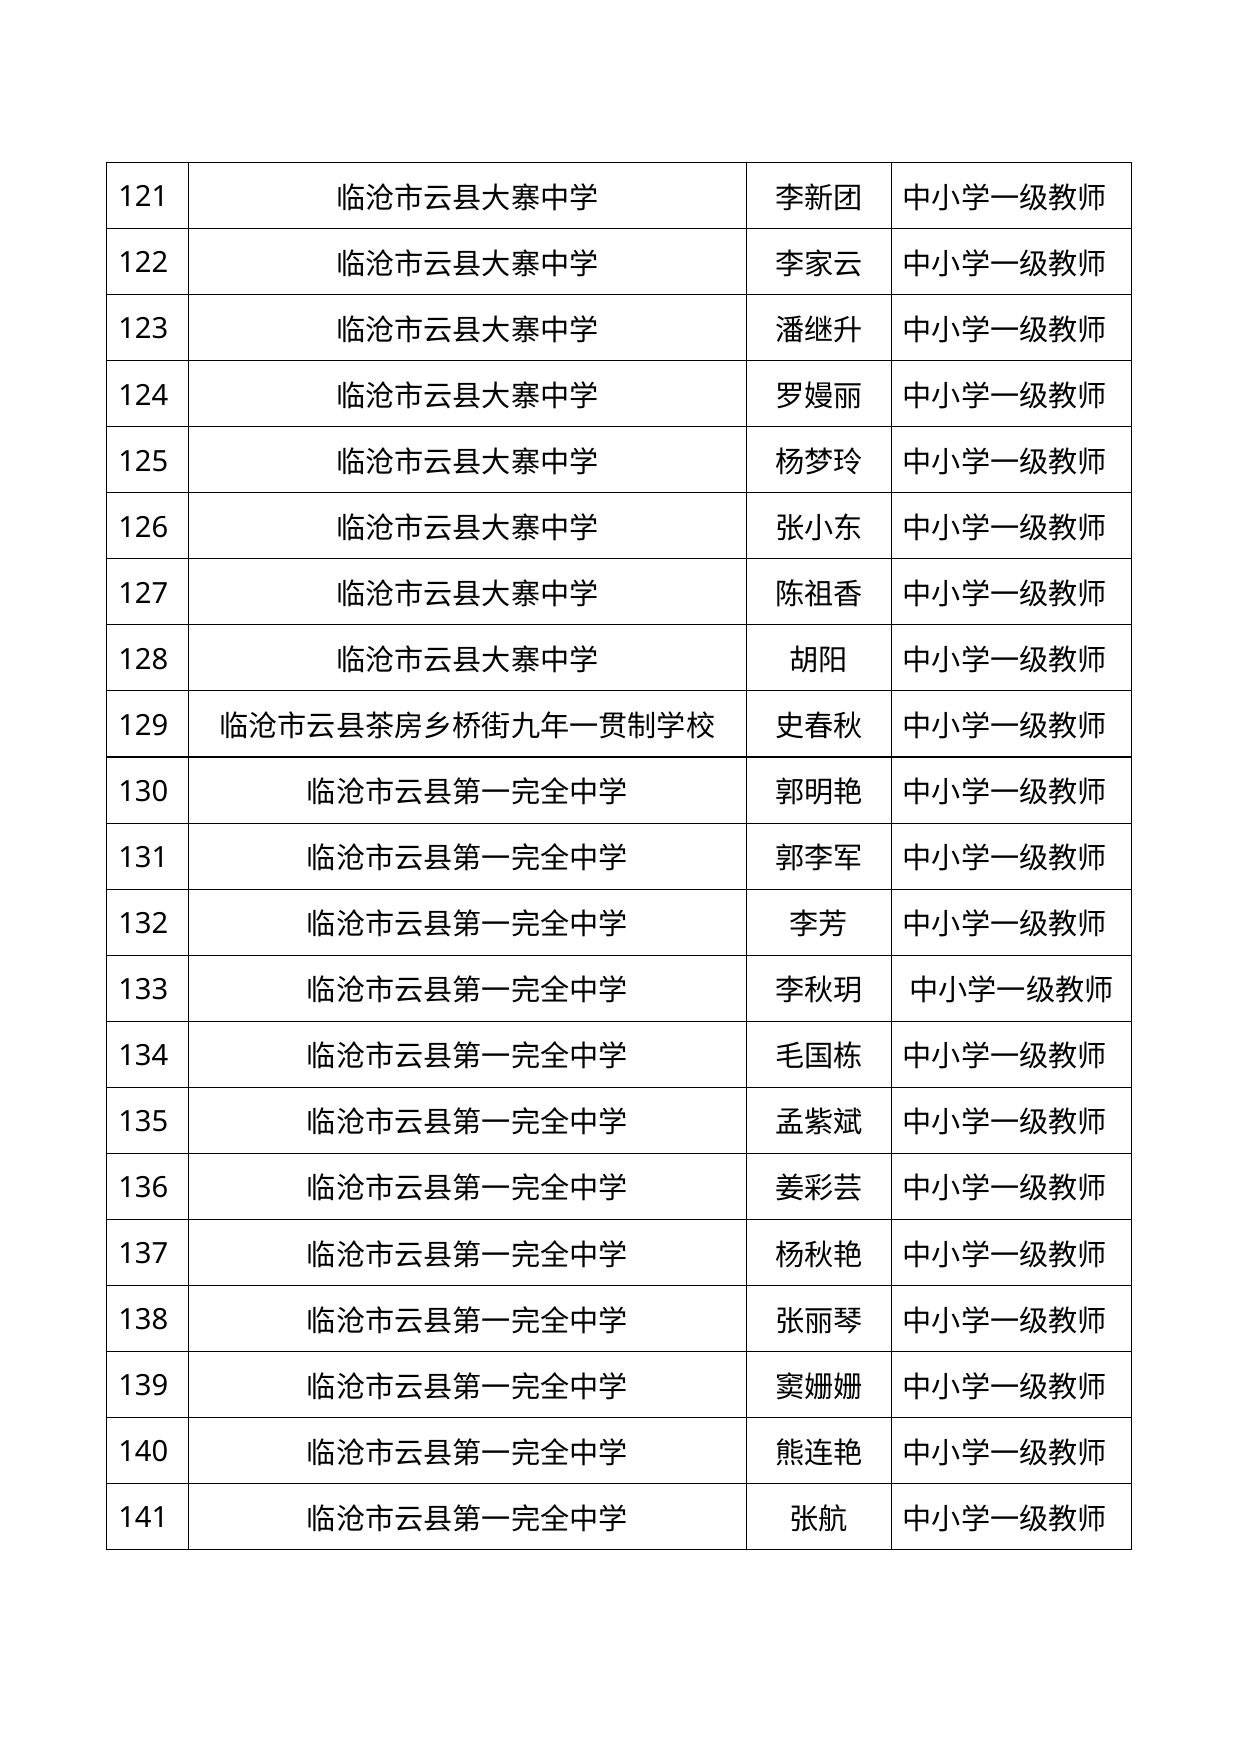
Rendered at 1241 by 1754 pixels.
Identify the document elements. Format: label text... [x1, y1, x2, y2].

table_cell 临沧市云县第一完全中学 [189, 1352, 746, 1417]
table_cell 临沧市云县第一完全中学 [189, 824, 746, 888]
table_cell 李芳 [747, 890, 891, 954]
table_cell 中小学一级教师 [892, 1484, 1131, 1549]
table_cell 临沧市云县第一完全中学 [189, 1022, 746, 1087]
table_cell 中小学一级教师 [892, 427, 1131, 492]
table_cell 毛国栋 [747, 1022, 891, 1087]
table_cell 张丽琴 [747, 1286, 891, 1351]
table_cell 陈祖香 [747, 559, 891, 624]
table_cell 临沧市云县茶房乡桥街九年一贯制学校 [189, 691, 746, 756]
table_cell 中小学一级教师 [892, 1220, 1131, 1285]
table_cell 中小学一级教师 [892, 890, 1131, 954]
table_cell 孟紫斌 [747, 1088, 891, 1153]
table_cell 中小学一级教师 [892, 691, 1131, 756]
table_cell [107, 1154, 188, 1219]
table_cell [107, 1022, 188, 1087]
table_cell 中小学一级教师 [892, 824, 1131, 888]
table_cell 中小学一级教师 [892, 1286, 1131, 1351]
table_cell 中小学一级教师 [892, 229, 1131, 294]
table_cell 临沧市云县大寨中学 [189, 427, 746, 492]
table_cell 中小学一级教师 [892, 758, 1131, 822]
table_cell [107, 691, 188, 756]
table_cell 中小学一级教师 [892, 361, 1131, 426]
table_cell 杨秋艳 [747, 1220, 891, 1285]
table_cell [107, 1286, 188, 1351]
table_cell 中小学一级教师 [892, 493, 1131, 558]
table_cell 中小学一级教师 [892, 1418, 1131, 1483]
table_cell 临沧市云县大寨中学 [189, 163, 746, 228]
table_cell 临沧市云县第一完全中学 [189, 1484, 746, 1549]
table_cell 临沧市云县第一完全中学 [189, 1154, 746, 1219]
table_cell 临沧市云县第一完全中学 [189, 1418, 746, 1483]
table_cell [107, 824, 188, 888]
table_cell 李新团 [747, 163, 891, 228]
table_cell 潘继升 [747, 295, 891, 360]
table_cell 临沧市云县大寨中学 [189, 361, 746, 426]
table_cell 临沧市云县第一完全中学 [189, 1220, 746, 1285]
table_cell 中小学一级教师 [892, 163, 1131, 228]
table_cell 郭李军 [747, 824, 891, 888]
table_cell 中小学一级教师 [892, 956, 1131, 1021]
table_cell [107, 1484, 188, 1549]
table_cell 窦姗姗 [747, 1352, 891, 1417]
table_cell 临沧市云县第一完全中学 [189, 890, 746, 954]
table_cell [107, 625, 188, 690]
table_cell [107, 956, 188, 1021]
table_cell 中小学一级教师 [892, 1022, 1131, 1087]
table_cell 临沧市云县大寨中学 [189, 229, 746, 294]
table_cell [107, 295, 188, 360]
table_cell 中小学一级教师 [892, 625, 1131, 690]
table_cell [107, 1220, 188, 1285]
table_cell [107, 1088, 188, 1153]
table_cell 临沧市云县大寨中学 [189, 625, 746, 690]
table_cell 李秋玥 [747, 956, 891, 1021]
table_cell 中小学一级教师 [892, 1088, 1131, 1153]
table_cell 中小学一级教师 [892, 559, 1131, 624]
table_cell [107, 758, 188, 822]
table_cell 临沧市云县第一完全中学 [189, 758, 746, 822]
table_cell 中小学一级教师 [892, 1352, 1131, 1417]
table_cell 中小学一级教师 [892, 1154, 1131, 1219]
table_cell 杨梦玲 [747, 427, 891, 492]
table_cell [107, 361, 188, 426]
table_cell 史春秋 [747, 691, 891, 756]
table_cell 临沧市云县大寨中学 [189, 559, 746, 624]
table_cell [107, 493, 188, 558]
table_cell [107, 427, 188, 492]
table_cell 临沧市云县第一完全中学 [189, 956, 746, 1021]
table_cell 张航 [747, 1484, 891, 1549]
table_cell 张小东 [747, 493, 891, 558]
table_cell [107, 559, 188, 624]
table_cell 胡阳 [747, 625, 891, 690]
table_cell 李家云 [747, 229, 891, 294]
table_cell [107, 890, 188, 954]
table_cell 姜彩芸 [747, 1154, 891, 1219]
table_cell [107, 1352, 188, 1417]
table_cell 临沧市云县大寨中学 [189, 295, 746, 360]
table_cell 临沧市云县第一完全中学 [189, 1286, 746, 1351]
table_cell 熊连艳 [747, 1418, 891, 1483]
table_cell 临沧市云县第一完全中学 [189, 1088, 746, 1153]
table_cell 中小学一级教师 [892, 295, 1131, 360]
table_cell 临沧市云县大寨中学 [189, 493, 746, 558]
table_cell 郭明艳 [747, 758, 891, 822]
table_cell [107, 1418, 188, 1483]
table_cell 罗嫚丽 [747, 361, 891, 426]
table_cell [107, 229, 188, 294]
table_cell [107, 163, 188, 228]
